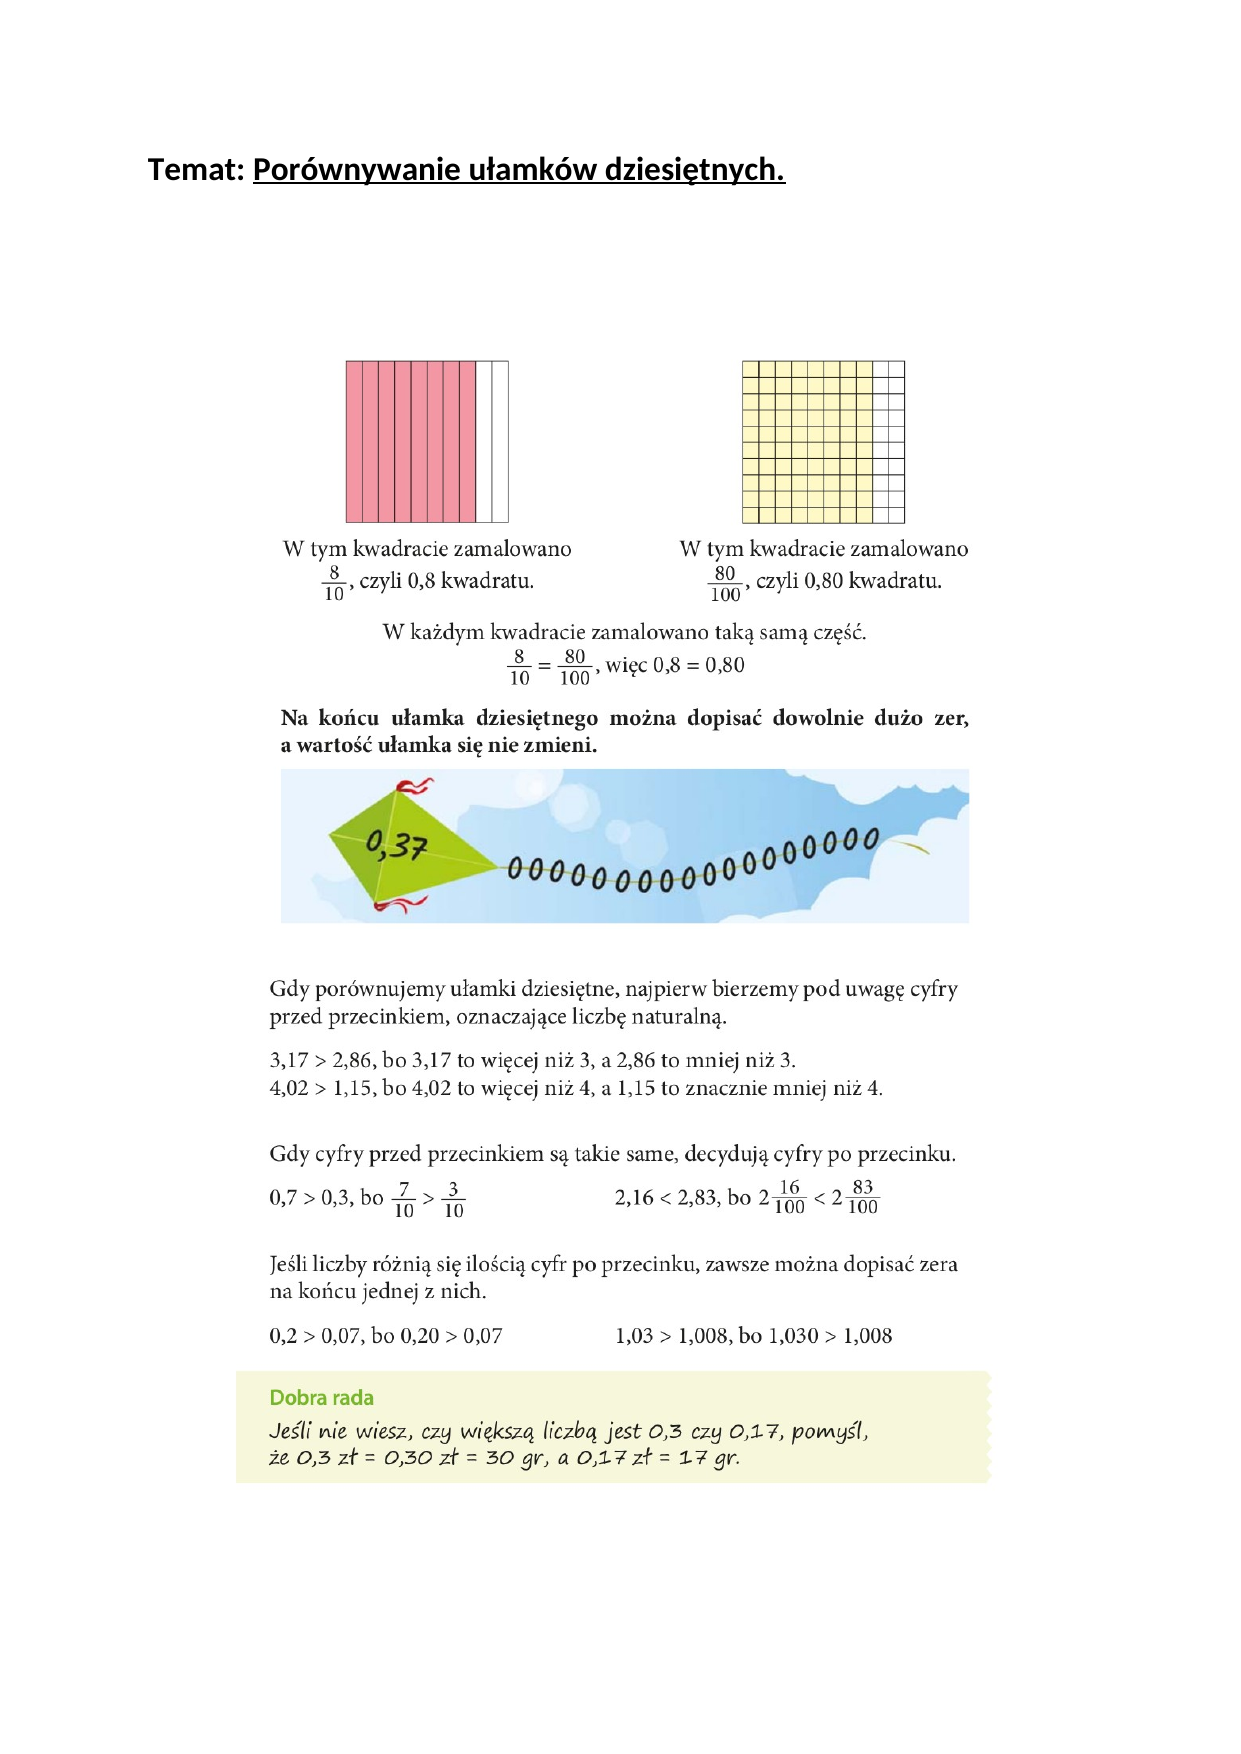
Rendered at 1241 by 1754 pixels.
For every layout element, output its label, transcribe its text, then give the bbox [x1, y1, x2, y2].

picture [147, 351, 1092, 929]
text Temat: Porównywanie ułamków dziesiętnych. [148, 148, 1093, 188]
picture [147, 969, 1092, 1494]
